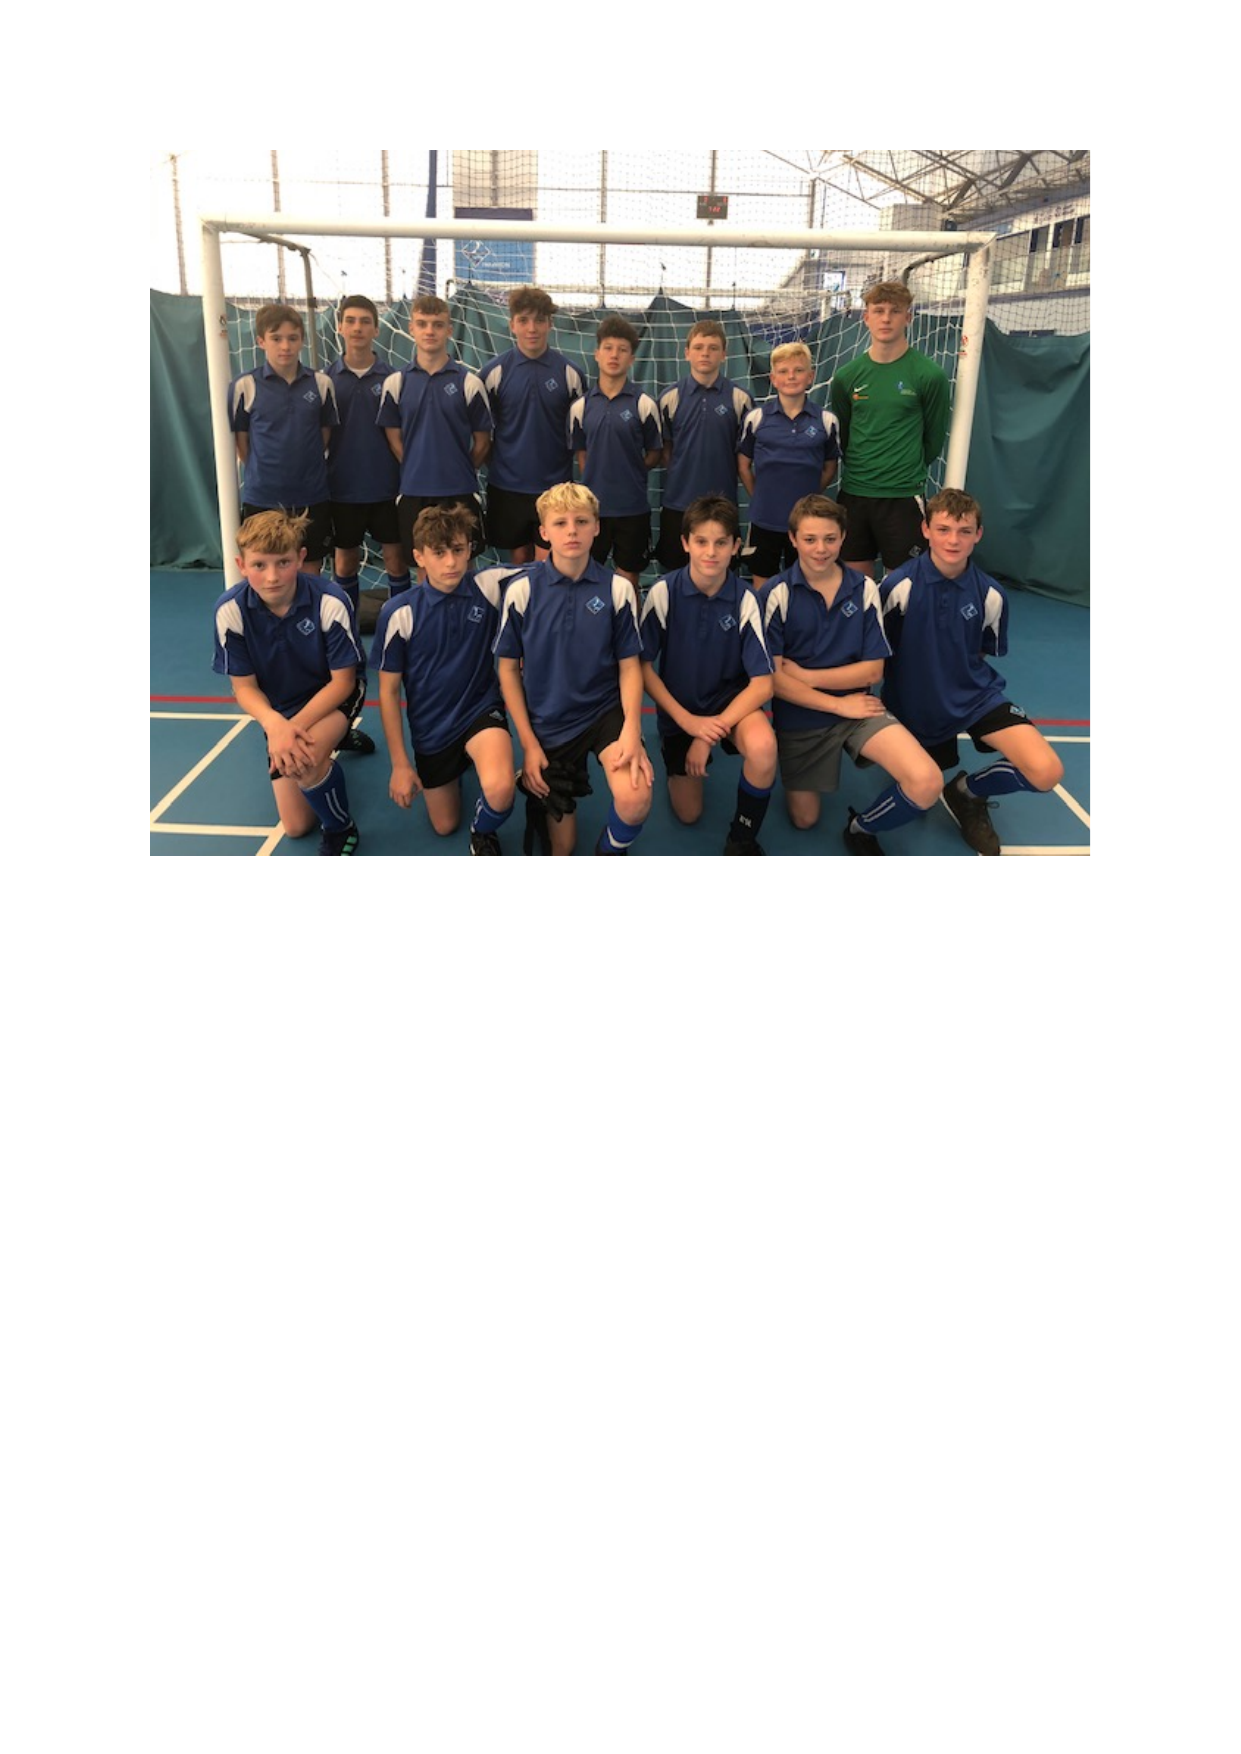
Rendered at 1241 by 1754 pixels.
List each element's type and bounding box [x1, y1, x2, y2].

picture [150, 150, 1091, 856]
